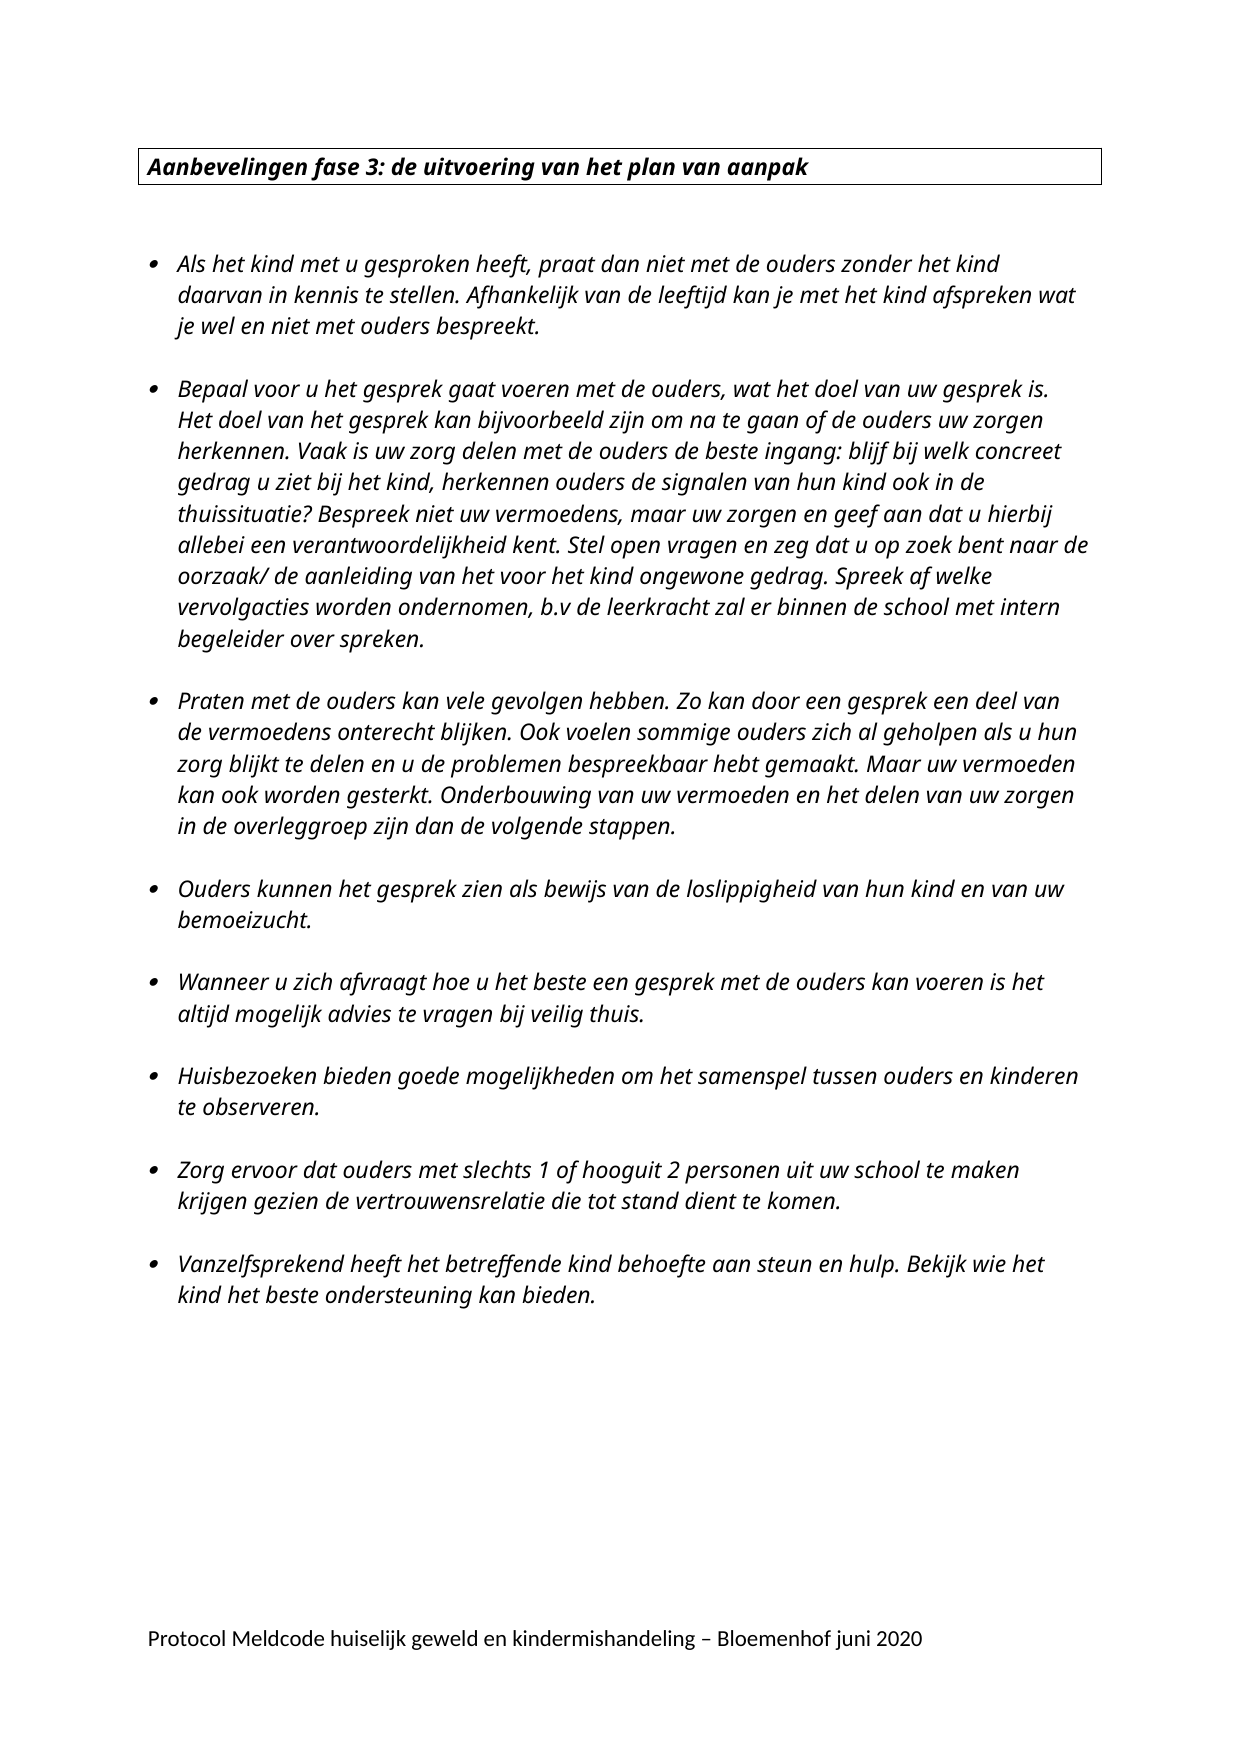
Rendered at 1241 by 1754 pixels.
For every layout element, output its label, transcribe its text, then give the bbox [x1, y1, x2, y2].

list Bepaal voor u het gesprek gaat voeren met de ouders, wat het doel van uw gesprek is. Het doel van het gesprek kan bijvoorbeeld zijn om na te gaan of de ouders uw zorgen herkennen. Vaak is uw zorg delen met de ouders de beste ingang: blijf bij welk concreet gedrag u ziet bij het kind, herkennen ouders de signalen van hun kind ook in de thuissituatie? Bespreek niet uw vermoedens, maar uw zorgen en geef aan dat u hierbij allebei een verantwoordelijkheid kent. Stel open vragen en zeg dat u op zoek bent naar de oorzaak/ de aanleiding van het voor het kind ongewone gedrag. Spreek af welke vervolgacties worden ondernomen, b.v de leerkracht zal er binnen de school met intern begeleider over spreken. [148, 373, 1093, 654]
list Praten met de ouders kan vele gevolgen hebben. Zo kan door een gesprek een deel van de vermoedens onterecht blijken. Ook voelen sommige ouders zich al geholpen als u hun zorg blijkt te delen en u de problemen bespreekbaar hebt gemaakt. Maar uw vermoeden kan ook worden gesterkt. Onderbouwing van uw vermoeden en het delen van uw zorgen in de overleggroep zijn dan de volgende stappen. [148, 685, 1093, 841]
list Huisbezoeken bieden goede mogelijkheden om het samenspel tussen ouders en kinderen te observeren. [148, 1060, 1093, 1123]
list Vanzelfsprekend heeft het betreffende kind behoefte aan steun en hulp. Bekijk wie het kind het beste ondersteuning kan bieden. [148, 1248, 1093, 1310]
list Als het kind met u gesproken heeft, praat dan niet met de ouders zonder het kind daarvan in kennis te stellen. Afhankelijk van de leeftijd kan je met het kind afspreken wat je wel en niet met ouders bespreekt. [148, 248, 1093, 341]
list Zorg ervoor dat ouders met slechts 1 of hooguit 2 personen uit uw school te maken krijgen gezien de vertrouwensrelatie die tot stand dient te komen. [148, 1154, 1093, 1216]
text Aanbevelingen fase 3: de uitvoering van het plan van aanpak [139, 149, 1101, 184]
list Ouders kunnen het gesprek zien als bewijs van de loslippigheid van hun kind en van uw bemoeizucht. [148, 873, 1093, 935]
list Wanneer u zich afvraagt hoe u het beste een gesprek met de ouders kan voeren is het altijd mogelijk advies te vragen bij veilig thuis. [148, 966, 1093, 1029]
